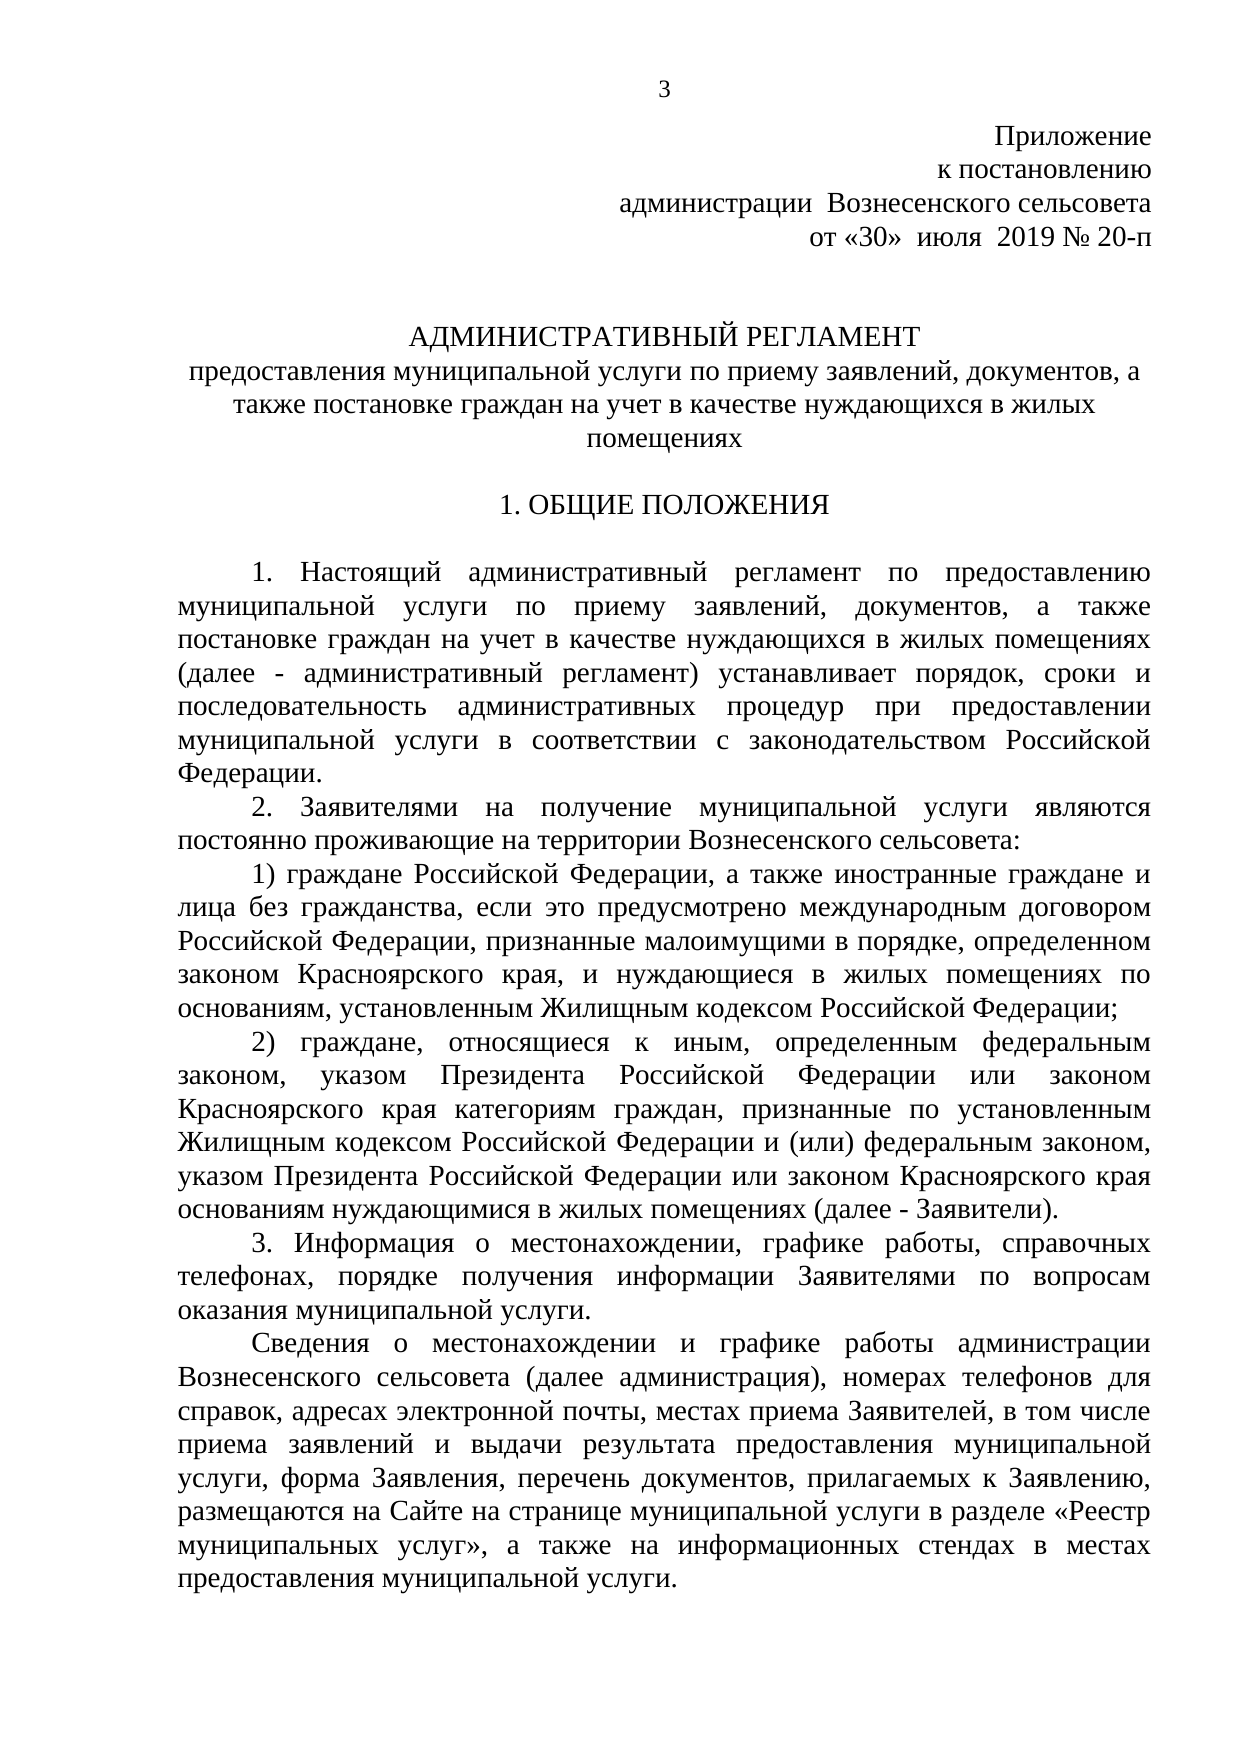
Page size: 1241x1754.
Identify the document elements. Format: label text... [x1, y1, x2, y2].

text администрации Вознесенского сельсовета [177, 185, 1152, 219]
text 1. Настоящий административный регламент по предоставлению муниципальной услуги по приему заявлений, документов, а также постановке граждан на учет в качестве нуждающихся в жилых помещениях (далее - административный регламент) устанавливает порядок, сроки и последовательность административных процедур при предоставлении муниципальной услуги в соответствии с законодательством Российской Федерации. [177, 554, 1152, 789]
title предоставления муниципальной услуги по приему заявлений, документов, а также постановке граждан на учет в качестве нуждающихся в жилых помещениях [177, 353, 1152, 453]
text 1. ОБЩИЕ ПОЛОЖЕНИЯ [177, 487, 1152, 521]
text Приложение [177, 118, 1152, 152]
text к постановлению [177, 152, 1152, 185]
text 2. Заявителями на получение муниципальной услуги являются постоянно проживающие на территории Вознесенского сельсовета: [177, 789, 1152, 856]
title АДМИНИСТРАТИВНЫЙ РЕГЛАМЕНТ [177, 319, 1152, 353]
text от «30» июля 2019 № 20-п [177, 219, 1152, 252]
text 1) граждане Российской Федерации, а также иностранные граждане и лица без гражданства, если это предусмотрено международным договором Российской Федерации, признанные малоимущими в порядке, определенном законом Красноярского края, и нуждающиеся в жилых помещениях по основаниям, установленным Жилищным кодексом Российской Федерации; [177, 856, 1152, 1024]
text 2) граждане, относящиеся к иным, определенным федеральным законом, указом Президента Российской Федерации или законом Красноярского края категориям граждан, признанные по установленным Жилищным кодексом Российской Федерации и (или) федеральным законом, указом Президента Российской Федерации или законом Красноярского края основаниям нуждающимися в жилых помещениях (далее - Заявители). [177, 1024, 1152, 1225]
text 3. Информация о местонахождении, графике работы, справочных телефонах, порядке получения информации Заявителями по вопросам оказания муниципальной услуги. [177, 1225, 1152, 1326]
text Сведения о местонахождении и графике работы администрации Вознесенского сельсовета (далее администрация), номерах телефонов для справок, адресах электронной почты, местах приема Заявителей, в том числе приема заявлений и выдачи результата предоставления муниципальной услуги, форма Заявления, перечень документов, прилагаемых к Заявлению, размещаются на Сайте на странице муниципальной услуги в разделе «Реестр муниципальных услуг», а также на информационных стендах в местах предоставления муниципальной услуги. [177, 1326, 1152, 1594]
